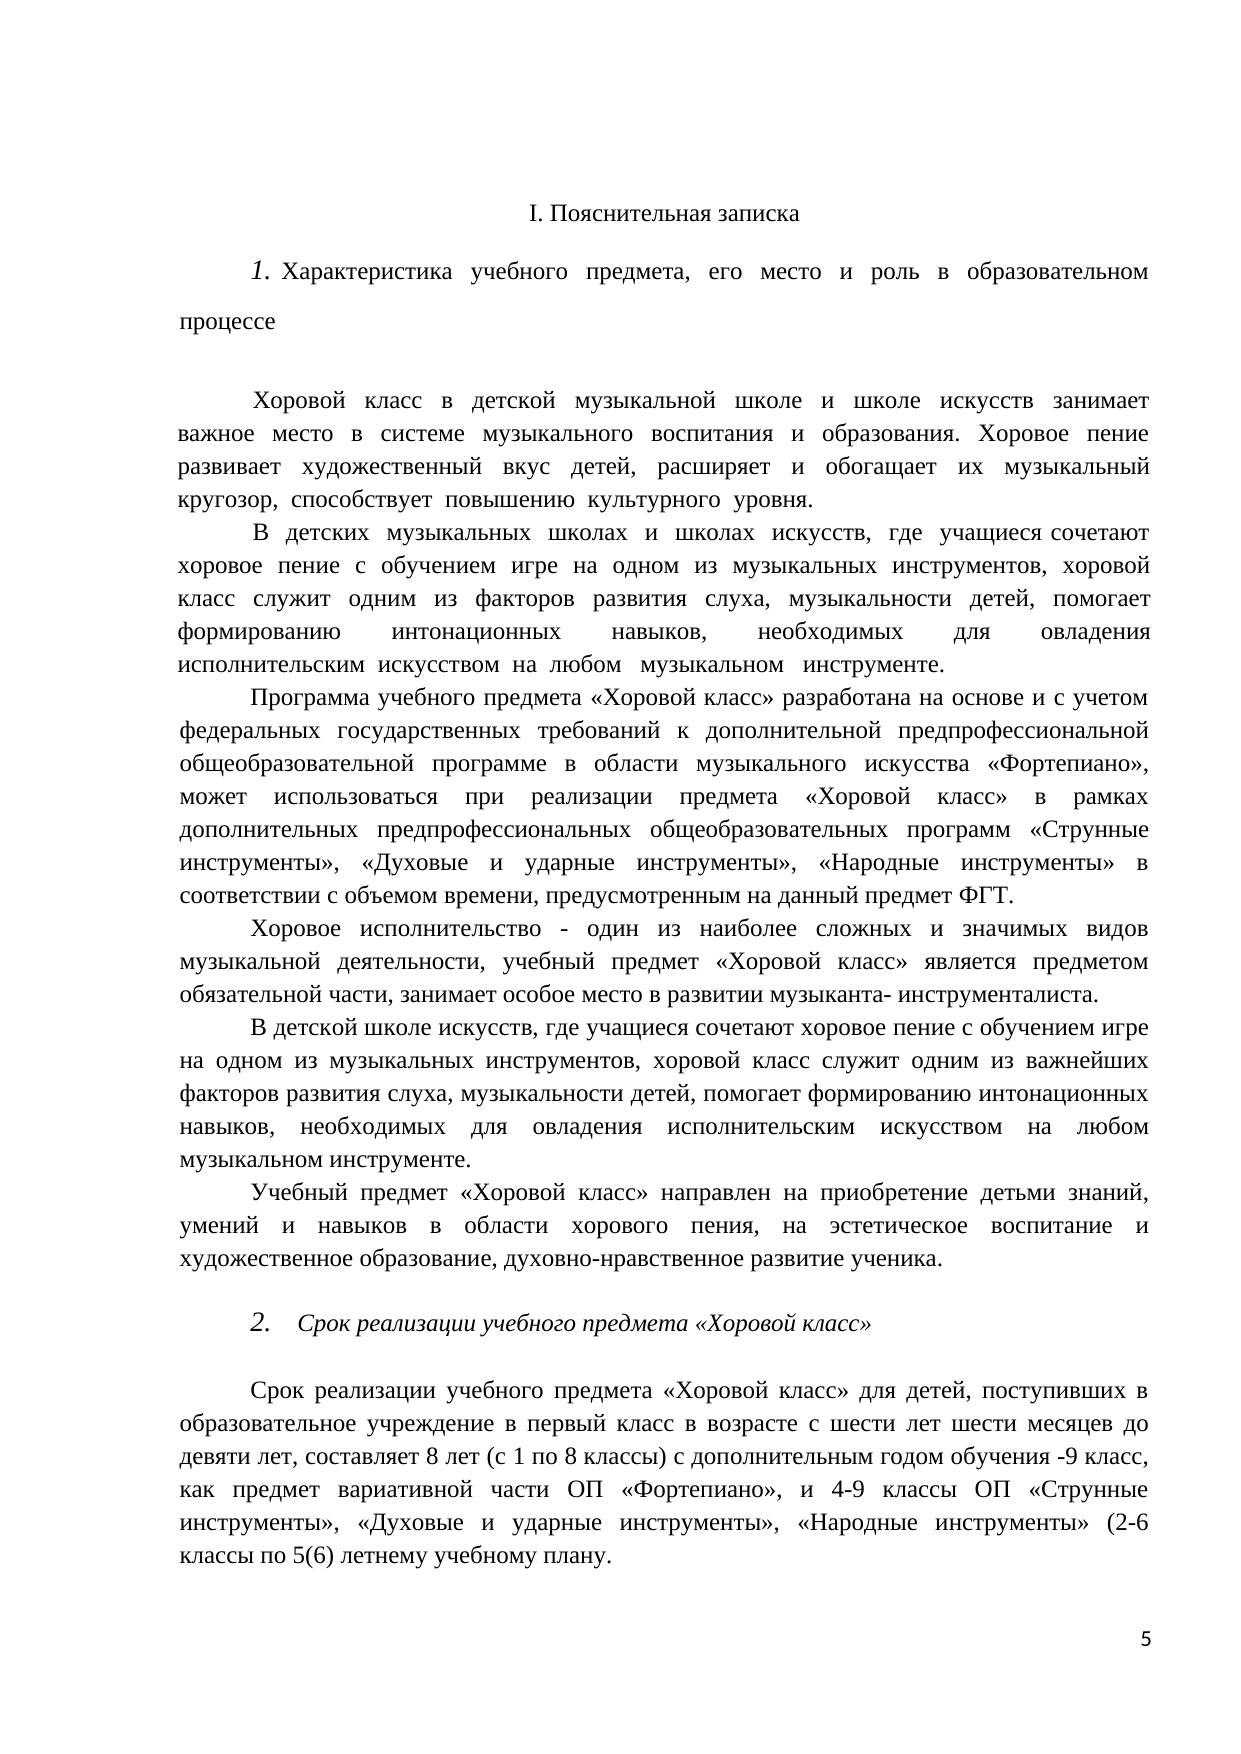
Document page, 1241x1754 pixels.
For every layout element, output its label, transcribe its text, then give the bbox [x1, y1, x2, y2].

text I. Пояснительная записка [177, 199, 1152, 227]
list Срок реализации учебного предмета «Хоровой класс» [179, 1305, 1152, 1337]
text В детской школе искусств, где учащиеся сочетают хоровое пение с обучением игре на одном из музыкальных инструментов, хоровой класс служит одним из важнейших факторов развития слуха, музыкальности детей, помогает формированию интонационных навыков, необходимых для овладения исполнительским искусством на любом музыкальном инструменте. [179, 1012, 1149, 1173]
text Хоровой класс в детской музыкальной школе и школе искусств занимает важное место в системе музыкального воспитания и образования. Хоровое пение развивает художественный вкус детей, расширяет и обогащает их музыкальный кругозор, способствует повышению культурного уровня. [177, 385, 1152, 512]
text В детских музыкальных школах и школах искусств, где учащиеся сочетают хоровое пение с обучением игре на одном из музыкальных инструментов, хоровой класс служит одним из факторов развития слуха, музыкальности детей, помогает формированию интонационных навыков, необходимых для овладения исполнительским искусством на любом музыкальном инструменте. [177, 517, 1152, 678]
text Срок реализации учебного предмета «Хоровой класс» для детей, поступивших в образовательное учреждение в первый класс в возрасте с шести лет шести месяцев до девяти лет, составляет 8 лет (с 1 по 8 классы) с дополнительным годом обучения -9 класс, как предмет вариативной части ОП «Фортепиано», и 4-9 классы ОП «Струнные инструменты», «Духовые и ударные инструменты», «Народные инструменты» (2-6 классы по 5(6) летнему учебному плану. [179, 1375, 1149, 1569]
text Учебный предмет «Хоровой класс» направлен на приобретение детьми знаний, умений и навыков в области хорового пения, на эстетическое воспитание и художественное образование, духовно-нравственное развитие ученика. [179, 1177, 1149, 1272]
text Хоровое исполнительство - один из наиболее сложных и значимых видов музыкальной деятельности, учебный предмет «Хоровой класс» является предметом обязательной части, занимает особое место в развитии музыканта- инструменталиста. [179, 913, 1149, 1008]
list Характеристика учебного предмета, его место и роль в образовательном процессе [179, 240, 1149, 340]
text Программа учебного предмета «Хоровой класс» разработана на основе и с учетом федеральных государственных требований к дополнительной предпрофессиональной общеобразовательной программе в области музыкального искусства «Фортепиано», может использоваться при реализации предмета «Хоровой класс» в рамках дополнительных предпрофессиональных общеобразовательных программ «Струнные инструменты», «Духовые и ударные инструменты», «Народные инструменты» в соответствии с объемом времени, предусмотренным на данный предмет ФГТ. [179, 682, 1149, 909]
